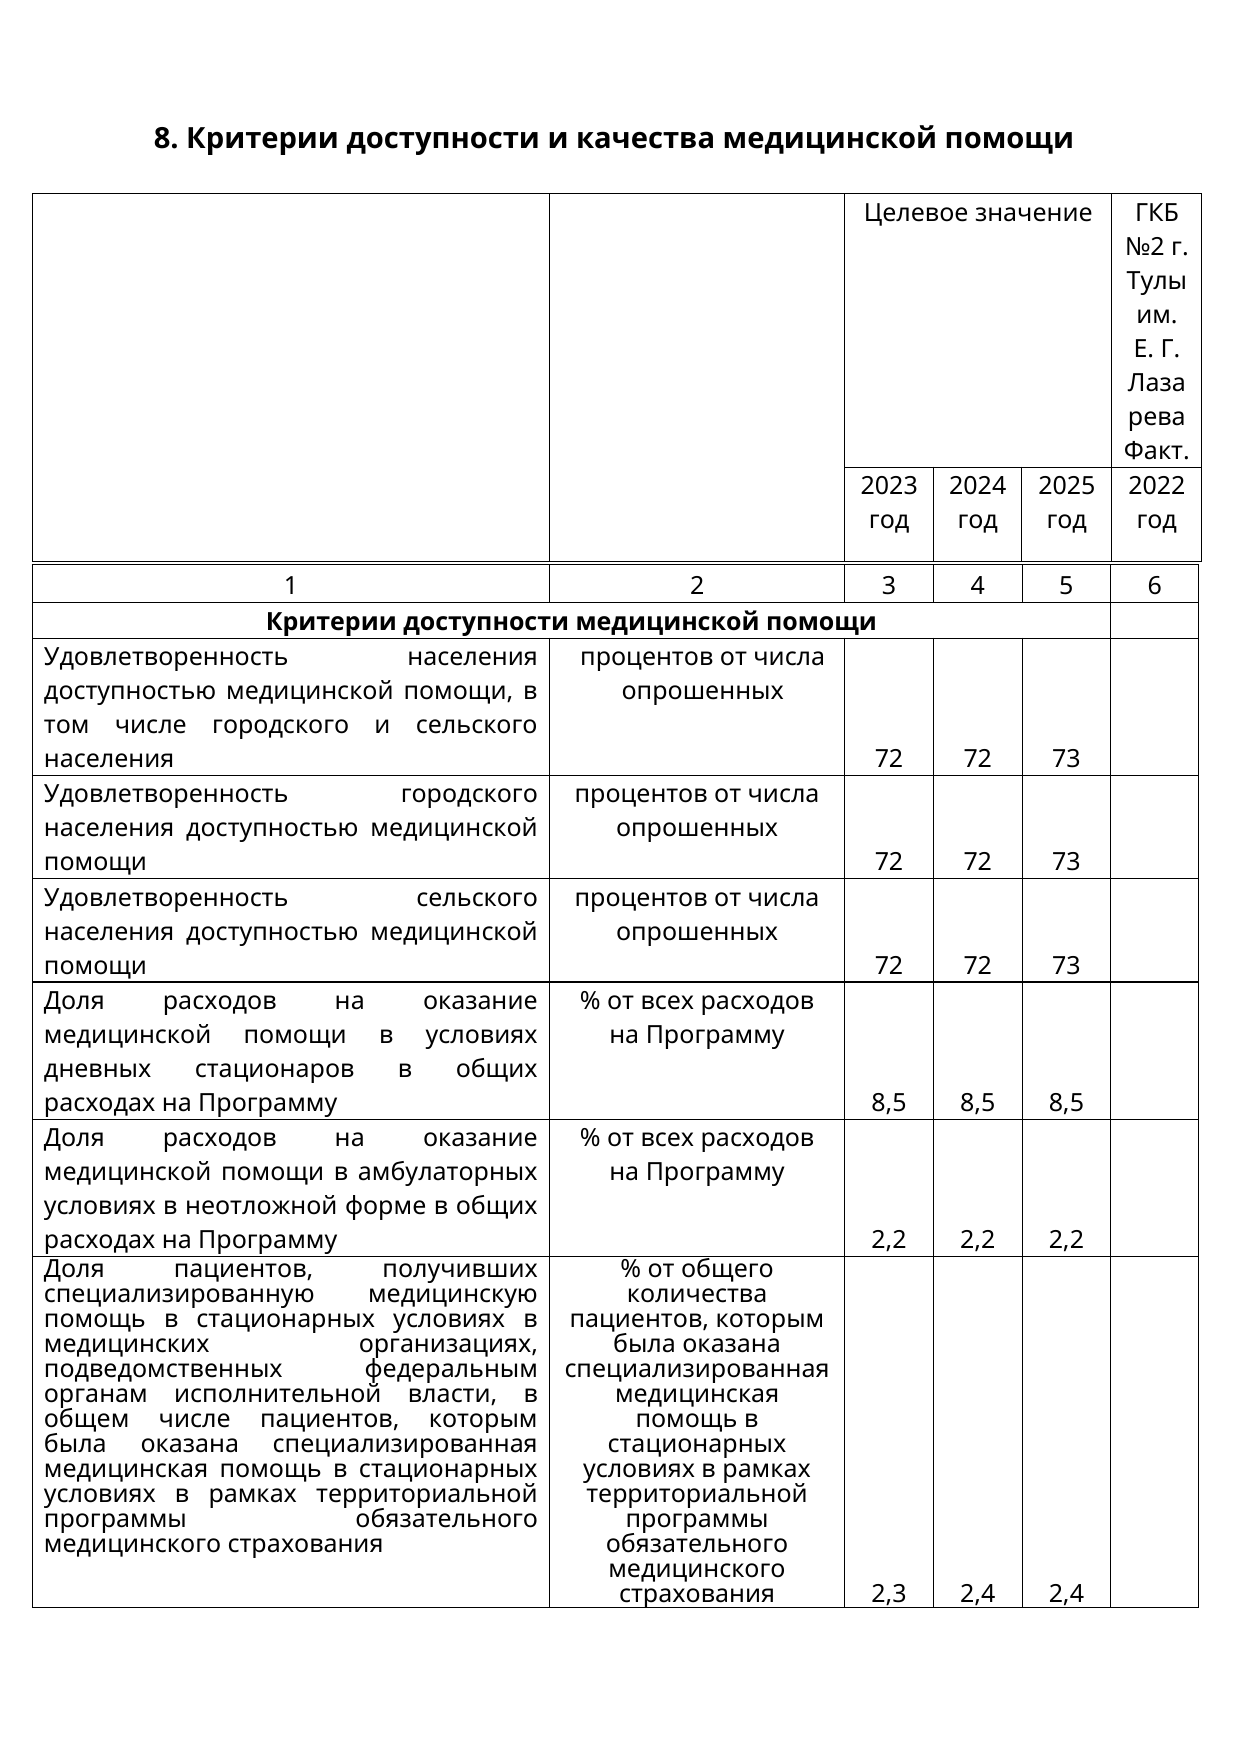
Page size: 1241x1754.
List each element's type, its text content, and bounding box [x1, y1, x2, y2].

table_cell процентов от числа опрошенных [550, 879, 844, 981]
table_cell процентов от числа опрошенных [550, 639, 844, 775]
table_cell 2,3 [845, 1257, 933, 1607]
table_header 1 [33, 565, 549, 602]
table_cell Доля расходов на оказание медицинской помощи в условиях дневных стационаров в общих расходах на Программу [33, 983, 549, 1119]
table_cell % от всех расходов на Программу [550, 983, 844, 1119]
table_cell [1111, 639, 1198, 775]
table_cell 72 [934, 639, 1022, 775]
table_header ГКБ №2 г. Тулы им. Е. Г. Лазарева Факт. [1112, 194, 1201, 467]
table_cell % от общего количества пациентов, которым была оказана специализированная медицинская помощь в стационарных условиях в рамках территориальной программы обязательного медицинского страхования [550, 1257, 844, 1607]
table_cell 8,5 [1023, 983, 1110, 1119]
table_header 4 [934, 565, 1022, 602]
table_cell 2,2 [1023, 1120, 1110, 1256]
table_cell 72 [845, 776, 933, 878]
table_cell 2025 год [1022, 468, 1111, 561]
text 8. Критерии доступности и качества медицинской помощи [106, 118, 1122, 156]
table_cell [1111, 1257, 1198, 1607]
table_cell 2,4 [934, 1257, 1022, 1607]
table_cell % от всех расходов на Программу [550, 1120, 844, 1256]
table_cell Удовлетворенность сельского населения доступностью медицинской помощи [33, 879, 549, 981]
table_cell 72 [934, 776, 1022, 878]
table_header [33, 194, 549, 561]
table_cell Доля расходов на оказание медицинской помощи в амбулаторных условиях в неотложной форме в общих расходах на Программу [33, 1120, 549, 1256]
table_cell Удовлетворенность городского населения доступностью медицинской помощи [33, 776, 549, 878]
table_cell [1111, 983, 1198, 1119]
table_cell [1111, 879, 1198, 981]
table_header Целевое значение [845, 194, 1111, 467]
table_cell 72 [845, 879, 933, 981]
table_cell процентов от числа опрошенных [550, 776, 844, 878]
table_cell [1111, 603, 1198, 638]
table_cell 8,5 [934, 983, 1022, 1119]
table_header 3 [845, 565, 933, 602]
table_cell 72 [934, 879, 1022, 981]
table_cell 2024 год [934, 468, 1021, 561]
table_cell 2022 год [1112, 468, 1201, 561]
table_cell 8,5 [845, 983, 933, 1119]
table_cell [1111, 776, 1198, 878]
table_cell 72 [845, 639, 933, 775]
table_cell Удовлетворенность населения доступностью медицинской помощи, в том числе городского и сельского населения [33, 639, 549, 775]
table_header 6 [1111, 565, 1198, 602]
table_cell Доля пациентов, получивших специализированную медицинскую помощь в стационарных условиях в медицинских организациях, подведомственных федеральным органам исполнительной власти, в общем числе пациентов, которым была оказана специализированная медицинская помощь в стационарных условиях в рамках территориальной программы обязательного медицинского страхования [33, 1257, 549, 1607]
table_cell 2,4 [1023, 1257, 1110, 1607]
table_cell 73 [1023, 776, 1110, 878]
table_cell 2023 год [845, 468, 933, 561]
table_cell Критерии доступности медицинской помощи [33, 603, 1110, 638]
table_cell [1111, 1120, 1198, 1256]
table_cell 2,2 [845, 1120, 933, 1256]
table_cell 73 [1023, 879, 1110, 981]
table_cell 73 [1023, 639, 1110, 775]
table_header 2 [550, 565, 844, 602]
table_header [550, 194, 844, 561]
table_cell 2,2 [934, 1120, 1022, 1256]
table_header 5 [1023, 565, 1110, 602]
